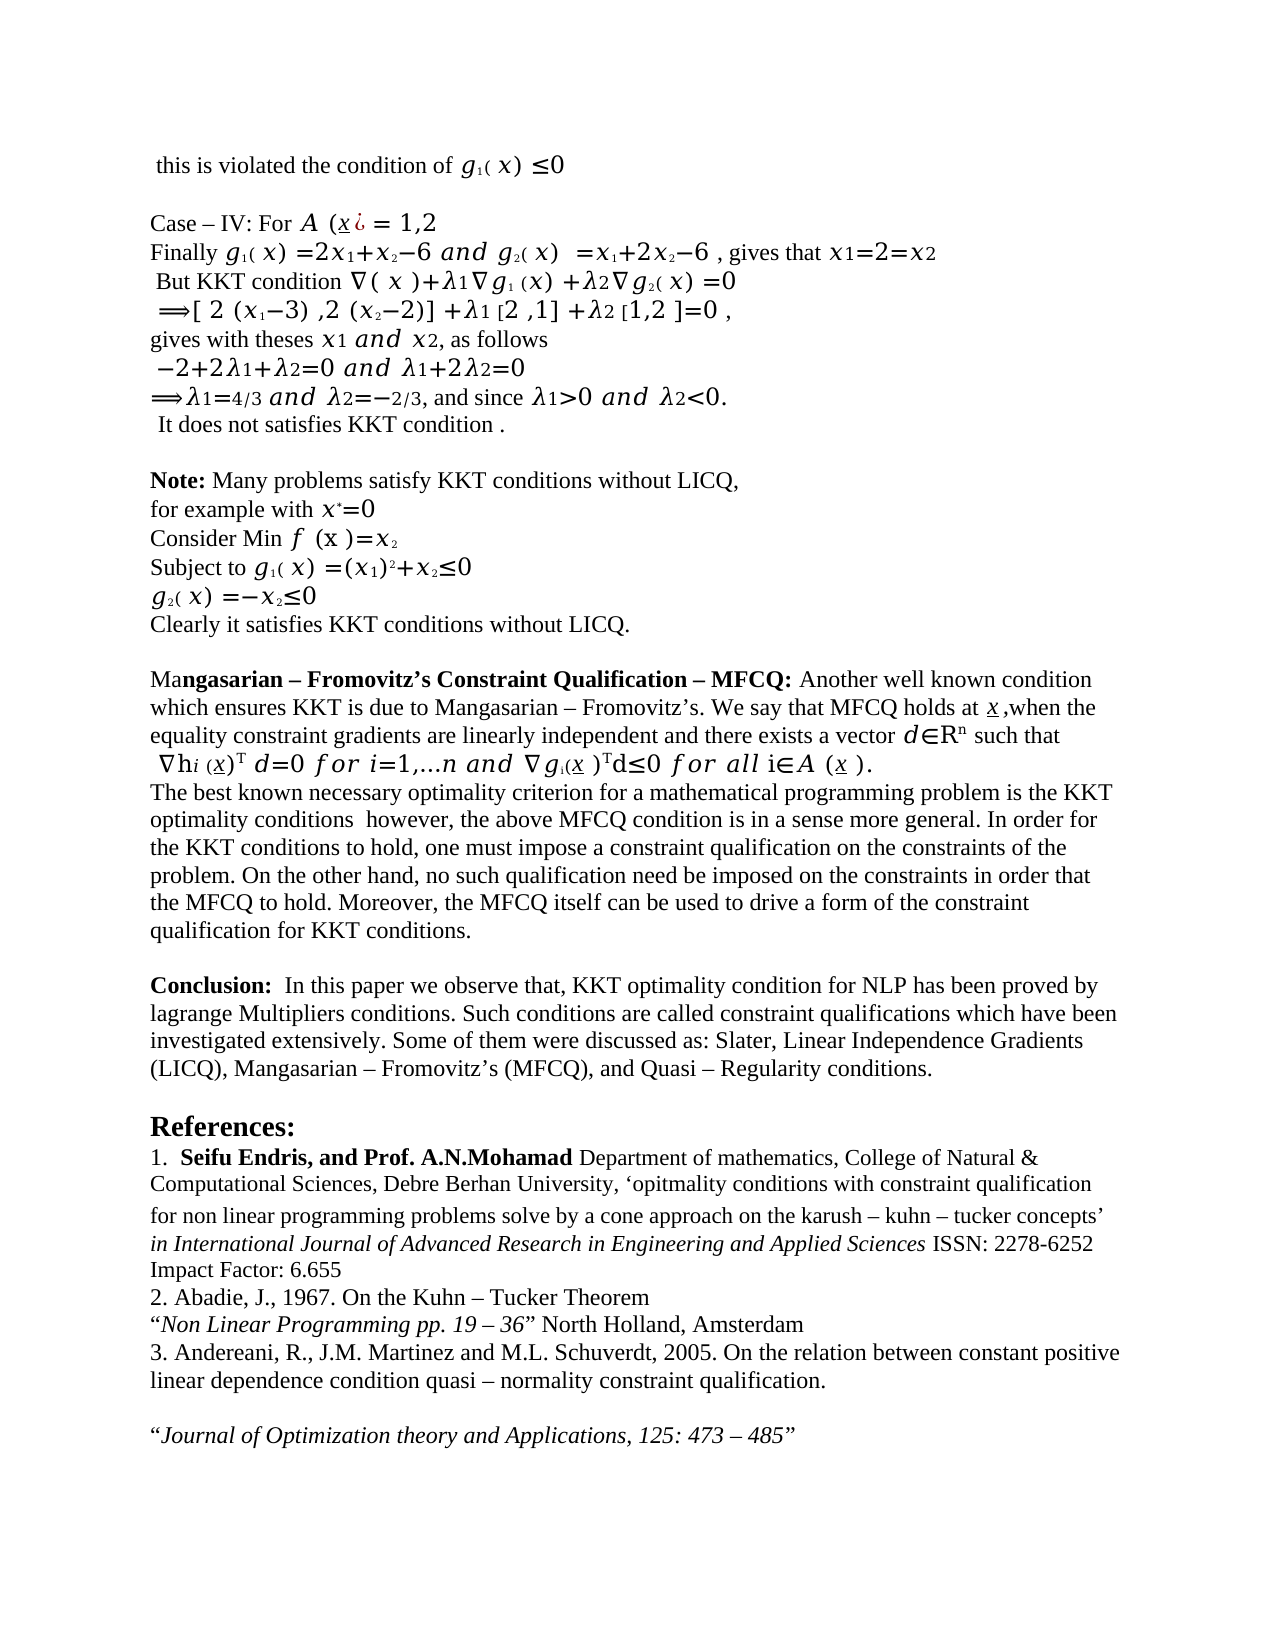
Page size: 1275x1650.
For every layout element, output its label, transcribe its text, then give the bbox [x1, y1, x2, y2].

text 2. Abadie, J., 1967. On the Kuhn – Tucker Theorem [150, 1283, 1125, 1311]
text ⟹𝜆1=4/3 𝑎𝑛𝑑 𝜆2=−2/3, and since 𝜆1>0 𝑎𝑛𝑑 𝜆2<0. [150, 381, 1125, 410]
text gives with theses 𝑥1 𝑎𝑛𝑑 𝑥2, as follows [150, 323, 1125, 352]
text But KKT condition ∇( 𝑥 )+𝜆1∇𝑔1 (𝑥) +𝜆2∇𝑔2( 𝑥) =0 [150, 266, 1125, 294]
text Finally 𝑔1( 𝑥) =2𝑥1+𝑥2−6 𝑎𝑛𝑑 𝑔2( 𝑥) =𝑥1+2𝑥2−6 , gives that 𝑥1=2=𝑥2 [150, 237, 1125, 266]
text Conclusion: In this paper we observe that, KKT optimality condition for NLP has been proved by lagrange Multipliers conditions. Such conditions are called constraint qualifications which have been investigated extensively. Some of them were discussed as: Slater, Linear Independence Gradients (LICQ), Mangasarian – Fromovitz’s (MFCQ), and Quasi – Regularity conditions. [150, 971, 1125, 1082]
text References: [150, 1109, 1125, 1143]
text It does not satisfies KKT condition . [150, 410, 1125, 438]
text this is violated the condition of 𝑔1( 𝑥) ≤0 [150, 150, 1125, 179]
text “Non Linear Programming pp. 19 – 36” North Holland, Amsterdam [150, 1311, 1125, 1338]
text 3. Andereani, R., J.M. Martinez and M.L. Schuverdt, 2005. On the relation between constant positive linear dependence condition quasi – normality constraint qualification. [150, 1338, 1125, 1393]
text 𝑔2( 𝑥) =−𝑥2≤0 [150, 581, 1125, 610]
text Clearly it satisfies KKT conditions without LICQ. [150, 610, 1125, 637]
text ∇h𝑖 ()T 𝑑=0 𝑓𝑜𝑟 𝑖=1,…𝑛 𝑎𝑛𝑑 ∇𝑔i( )Td≤0 𝑓𝑜𝑟 𝑎𝑙𝑙 i∈𝐴 ( ). [150, 749, 1125, 778]
text Consider Min 𝑓 (x )=𝑥2 [150, 523, 1125, 552]
text Mangasarian – Fromovitz’s Constraint Qualification – MFCQ: Another well known condition which ensures KKT is due to Mangasarian – Fromovitz’s. We say that MFCQ holds at when the equality constraint gradients are linearly independent and there exists a vector 𝑑∈Rn such that [150, 665, 1125, 749]
text ⟹[ 2 (𝑥1−3) ,2 (𝑥2−2)] +𝜆1 [2 ,1] +𝜆2 [1,2 ]=0 , [150, 294, 1125, 323]
text −2+2𝜆1+𝜆2=0 𝑎𝑛𝑑 𝜆1+2𝜆2=0 [150, 352, 1125, 381]
text Subject to 𝑔1( 𝑥) =(𝑥1)2+𝑥2≤0 [150, 552, 1125, 581]
text Note: Many problems satisfy KKT conditions without LICQ, [150, 467, 1125, 494]
text 1. Seifu Endris, and Prof. A.N.Mohamad Department of mathematics, College of Natural & Computational Sciences, Debre Berhan University, ‘opitmality conditions with constraint qualification for non linear programming problems solve by a cone approach on the karush – kuhn – tucker concepts’ in International Journal of Advanced Research in Engineering and Applied Sciences ISSN: 2278-6252 Impact Factor: 6.655 [150, 1143, 1125, 1283]
text The best known necessary optimality criterion for a mathematical programming problem is the KKT optimality conditions however, the above MFCQ condition is in a sense more general. In order for the KKT conditions to hold, one must impose a constraint qualification on the constraints of the problem. On the other hand, no such qualification need be imposed on the constraints in order that the MFCQ to hold. Moreover, the MFCQ itself can be used to drive a form of the constraint qualification for KKT conditions. [150, 778, 1125, 943]
text “Journal of Optimization theory and Applications, 125: 473 – 485” [150, 1421, 1125, 1448]
text for example with 𝑥*=0 [150, 494, 1125, 523]
text Case – IV: For 𝐴 ( = 1,2 [150, 208, 1125, 237]
